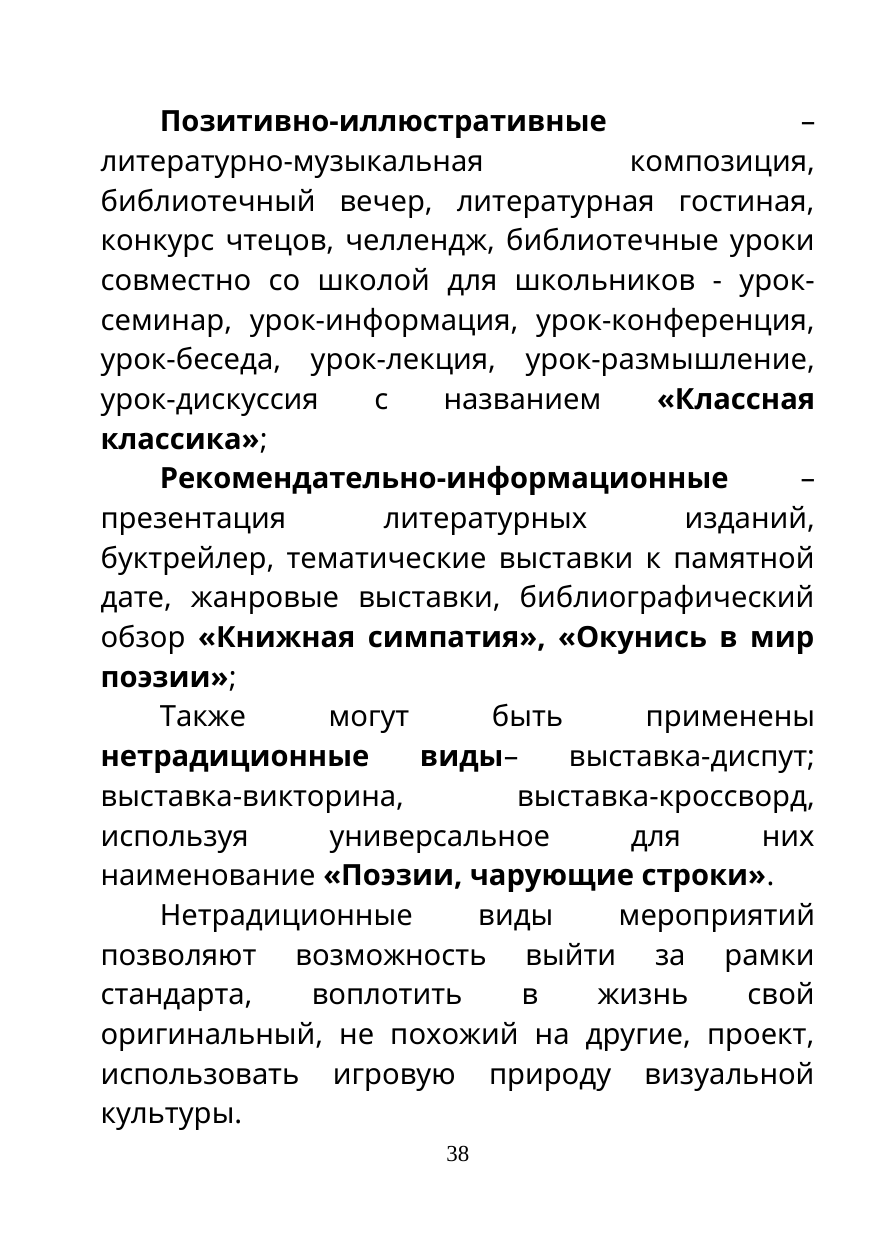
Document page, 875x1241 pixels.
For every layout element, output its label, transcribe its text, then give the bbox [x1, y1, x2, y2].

text Нетрадиционные виды мероприятий позволяют возможность выйти за рамки стандарта, воплотить в жизнь свой оригинальный, не похожий на другие, проект, использовать игровую природу визуальной культуры. [100, 894, 815, 1132]
text Рекомендательно-информационные – презентация литературных изданий, буктрейлер, тематические выставки к памятной дате, жанровые выставки, библиографический обзор «Книжная симпатия», «Окунись в мир поэзии»; [100, 458, 815, 696]
text Также могут быть применены нетрадиционные виды– выставка-диспут; выставка-викторина, выставка-кроссворд, используя универсальное для них наименование «Поэзии, чарующие строки». [100, 696, 815, 894]
text Позитивно-иллюстративные – литературно-музыкальная композиция, библиотечный вечер, литературная гостиная, конкурс чтецов, челлендж, библиотечные уроки совместно со школой для школьников - урок-семинар, урок-информация, урок-конференция, урок-беседа, урок-лекция, урок-размышление, урок-дискуссия с названием «Классная классика»; [100, 100, 815, 458]
